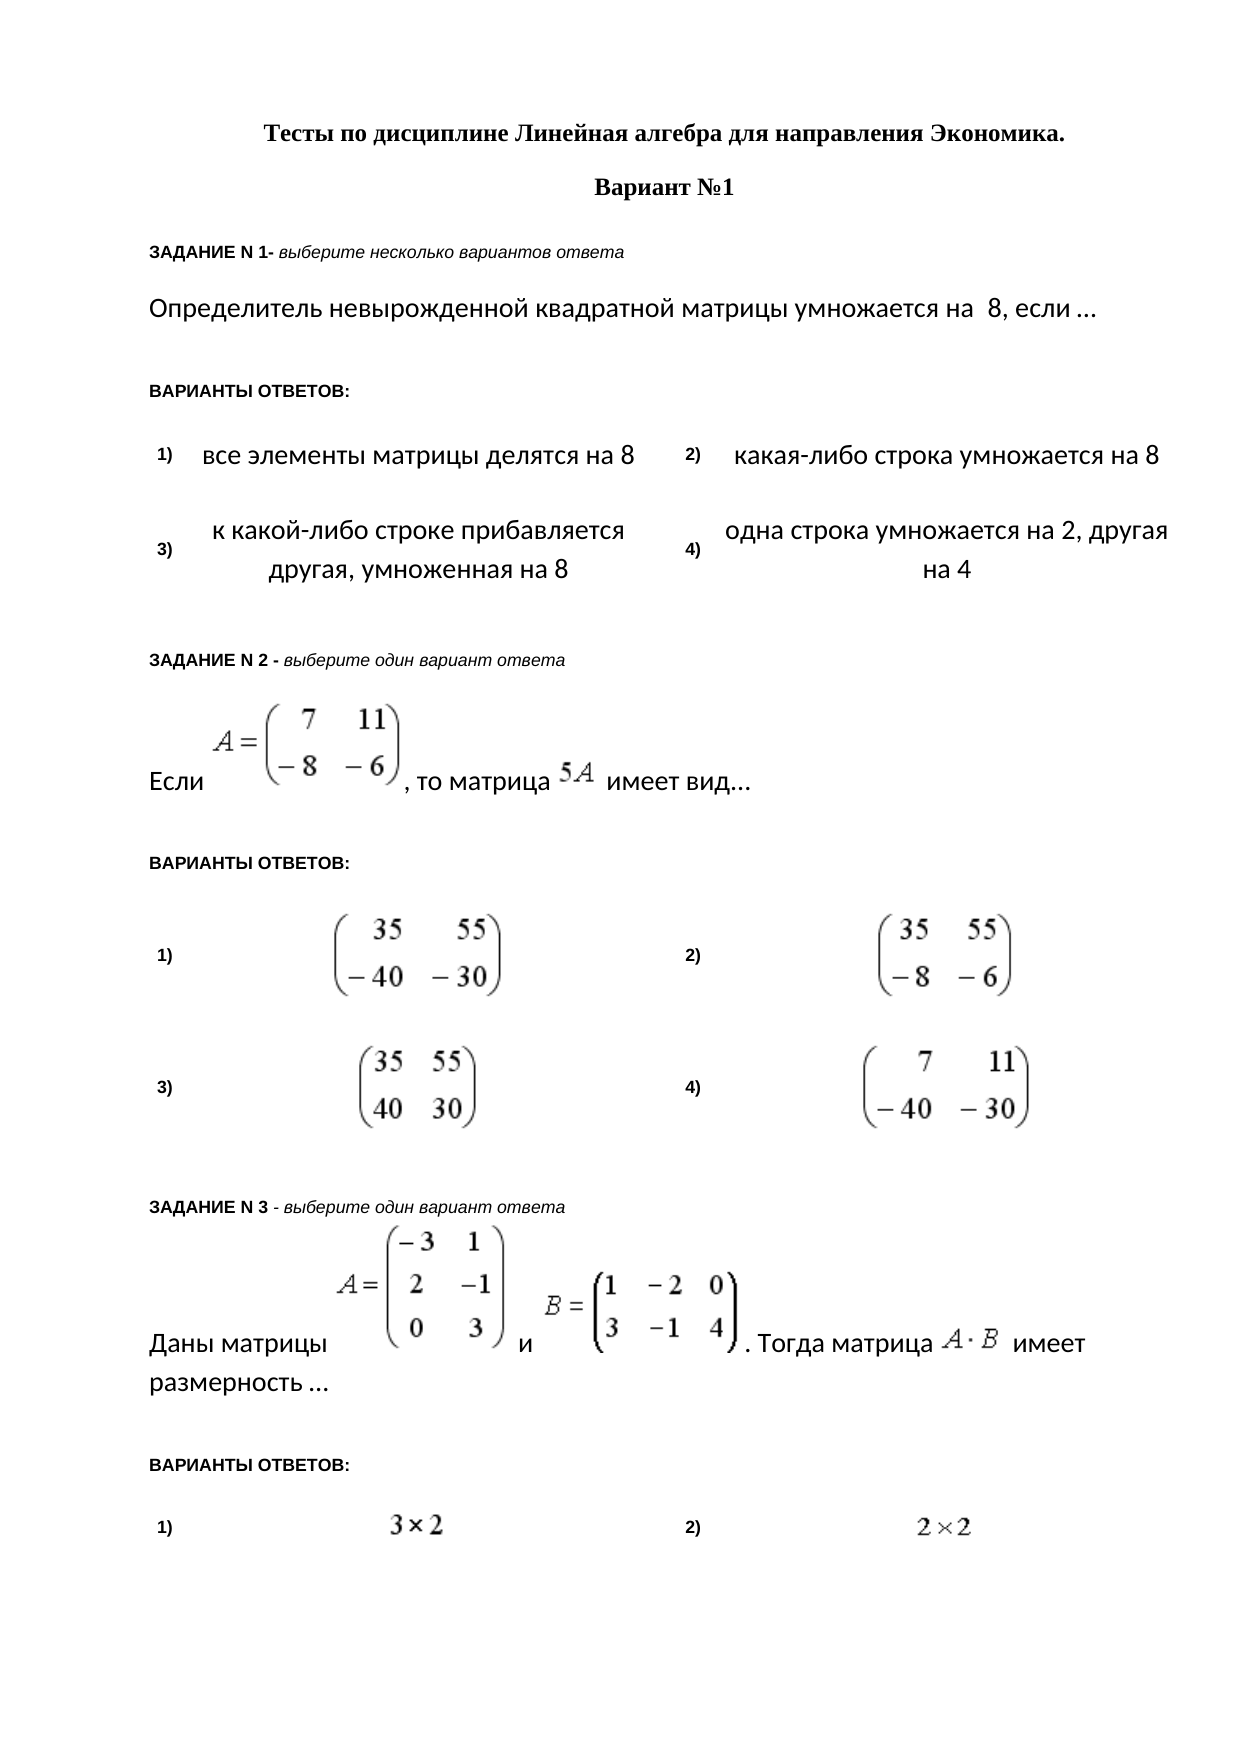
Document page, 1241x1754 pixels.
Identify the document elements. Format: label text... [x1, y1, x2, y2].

picture [330, 909, 507, 1001]
table_cell ВАРИАНТЫ ОТВЕТОВ: [133, 837, 1196, 1181]
picture [355, 1041, 482, 1133]
table_cell ЗАДАНИЕ N 2 - выберите один вариант ответа Если , то матрица имеет вид... [133, 634, 1196, 837]
picture [539, 1266, 744, 1353]
picture [859, 1041, 1035, 1133]
picture [334, 1221, 512, 1353]
table_header ЗАДАНИЕ N 1- выберите несколько вариантов ответа Определитель невырожденной квадратной матрицы умножается на 8, если … [133, 226, 1196, 365]
picture [915, 1512, 978, 1540]
table_cell ВАРИАНТЫ ОТВЕТОВ: [133, 365, 1196, 634]
picture [210, 698, 404, 790]
table_cell ВАРИАНТЫ ОТВЕТОВ: [133, 1439, 1196, 1590]
table_header ЗАДАНИЕ N 3 - выберите один вариант ответа Даны матрицы и . Тогда матрица имеет размерность … [133, 1181, 1196, 1439]
text Вариант №1 [177, 172, 1152, 201]
picture [388, 1511, 449, 1543]
text Тесты по дисциплине Линейная алгебра для направления Экономика. [177, 118, 1152, 147]
picture [874, 909, 1019, 1001]
picture [939, 1321, 1006, 1353]
picture [557, 756, 600, 790]
